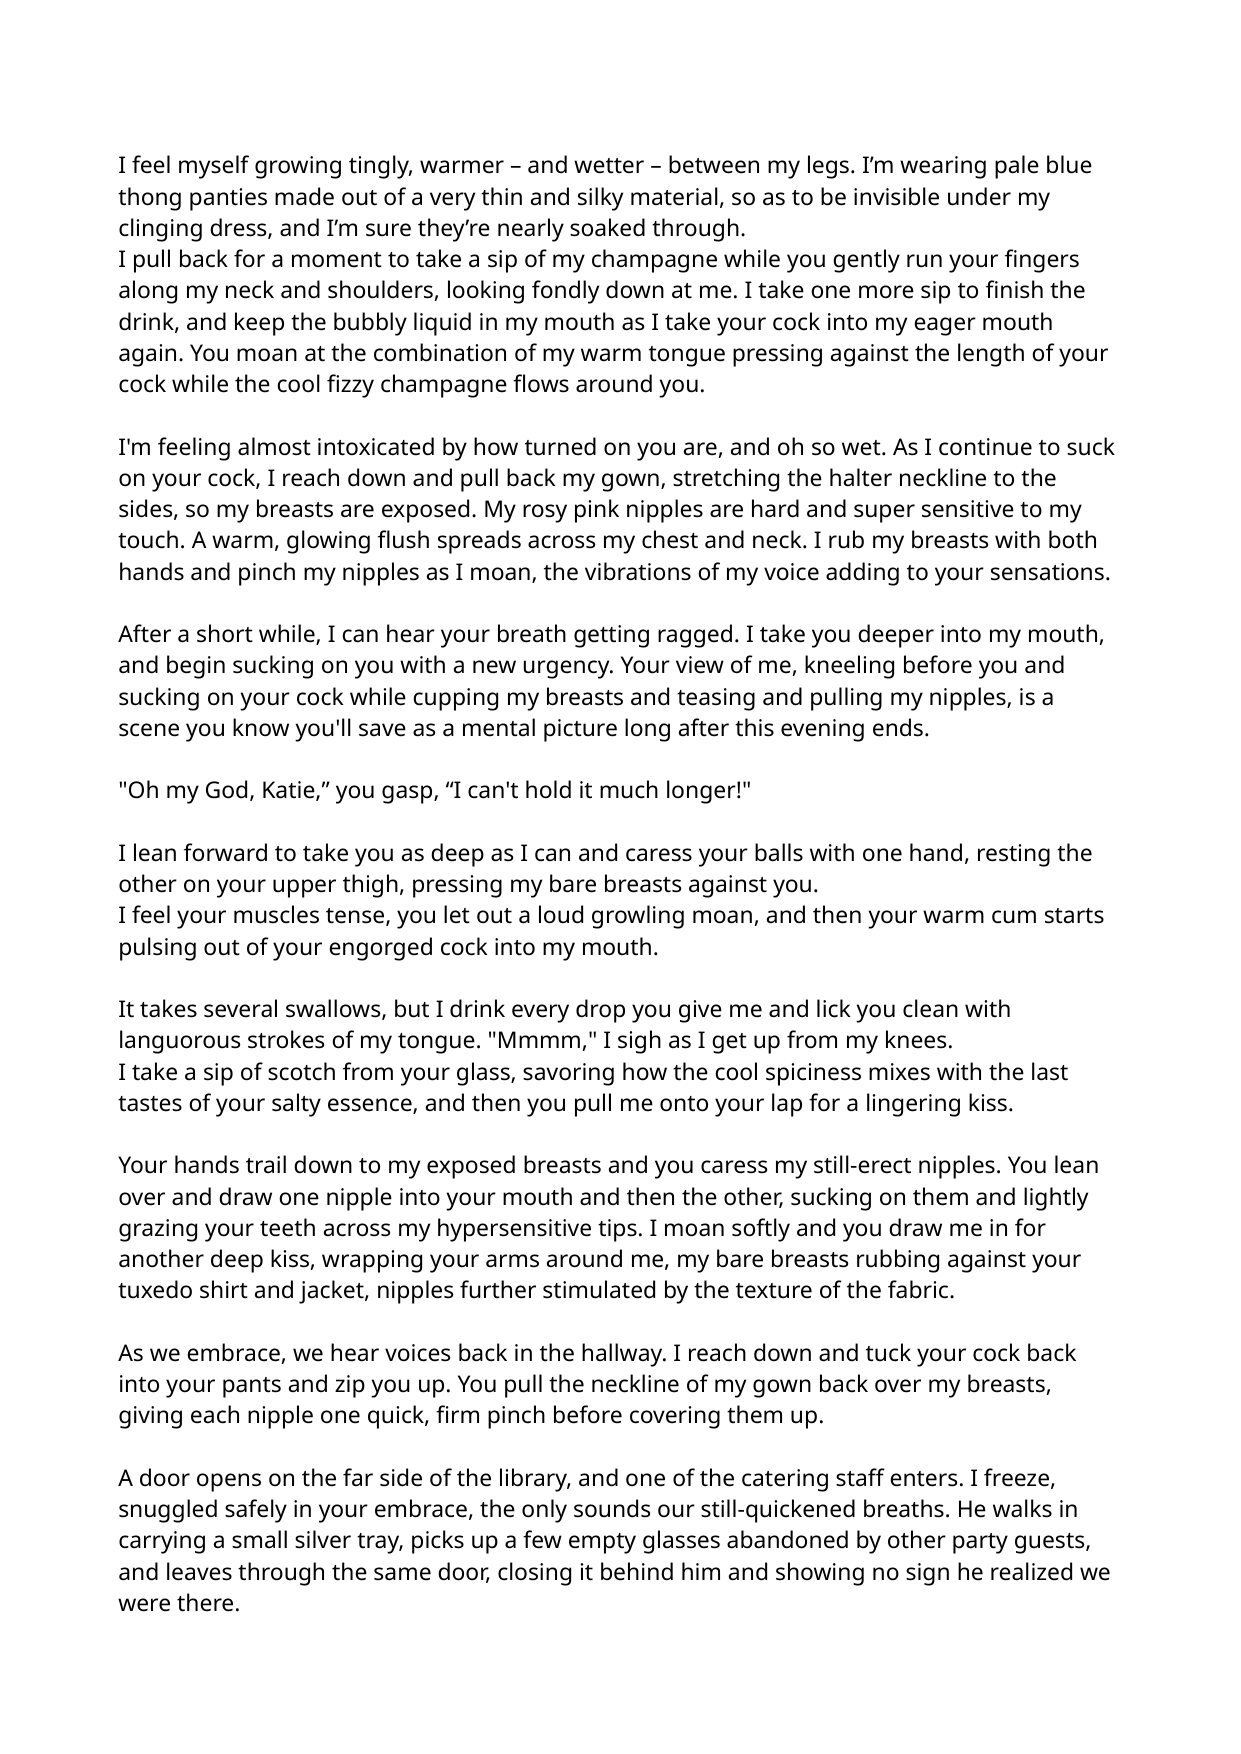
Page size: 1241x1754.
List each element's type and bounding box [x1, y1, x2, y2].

text [118, 118, 1122, 1618]
